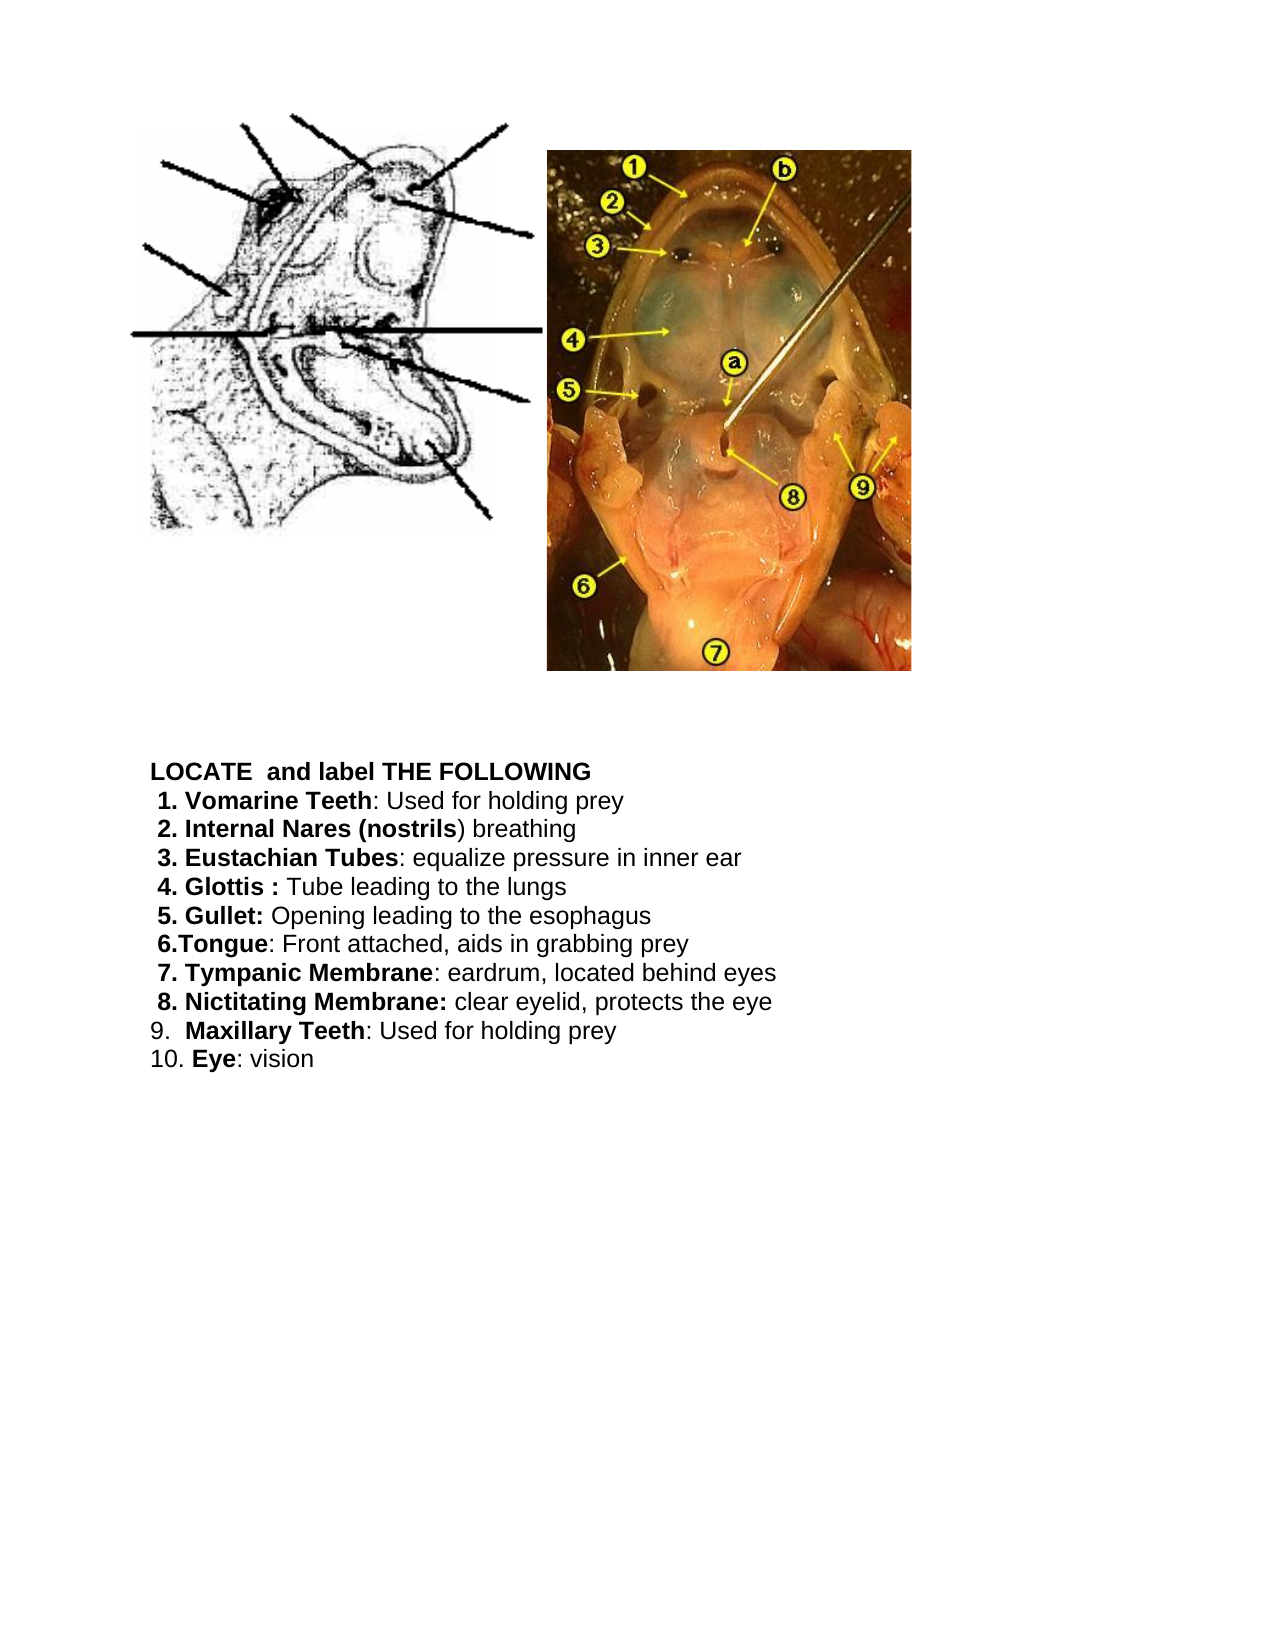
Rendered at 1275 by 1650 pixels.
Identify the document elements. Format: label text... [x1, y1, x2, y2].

picture [123, 111, 912, 671]
text LOCATE and label THE FOLLOWING 1. Vomarine Teeth: Used for holding prey 2. Internal Nares (nostrils) breathing 3. Eustachian Tubes: equalize pressure in inner ear 4. Glottis : Tube leading to the lungs 5. Gullet: Opening leading to the esophagus 6.Tongue: Front attached, aids in grabbing prey 7. Tympanic Membrane: eardrum, located behind eyes 8. Nictitating Membrane: clear eyelid, protects the eye 9. Maxillary Teeth: Used for holding prey 10. Eye: vision [150, 699, 1125, 1073]
